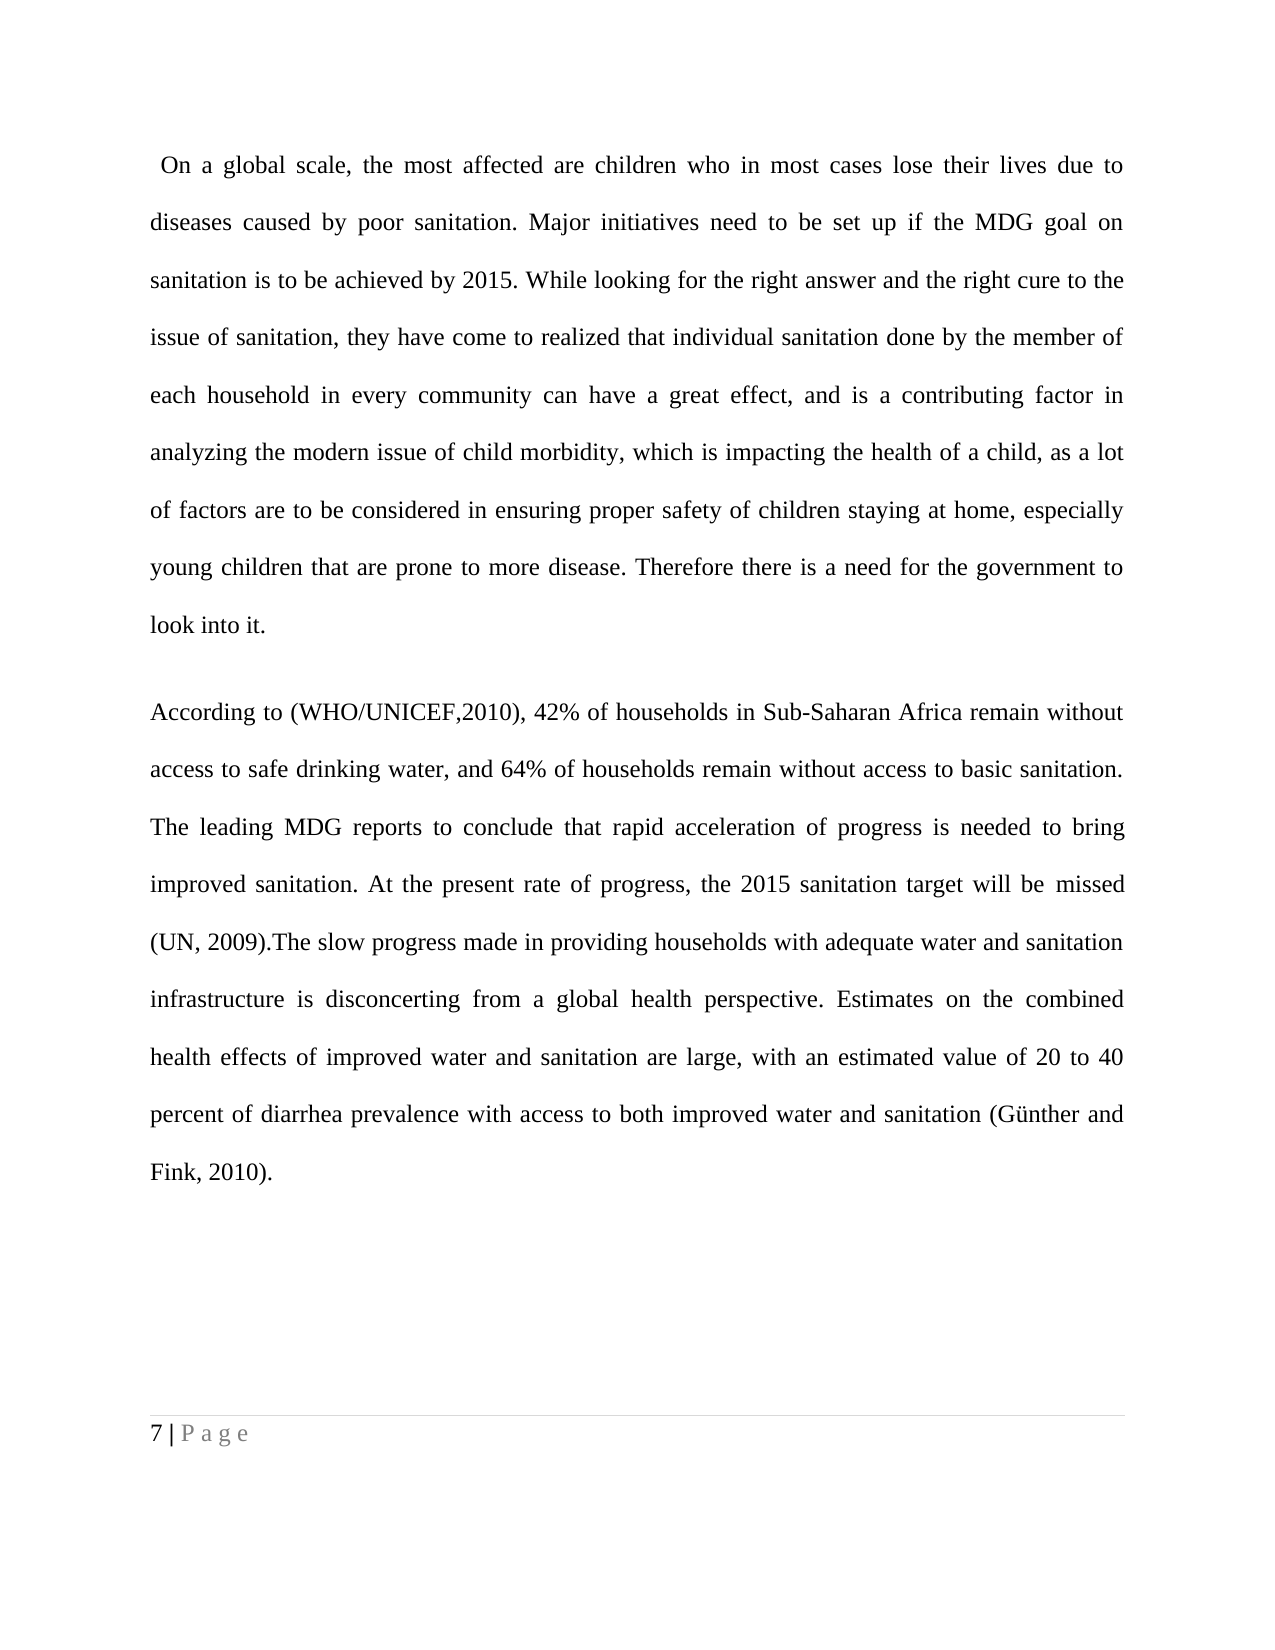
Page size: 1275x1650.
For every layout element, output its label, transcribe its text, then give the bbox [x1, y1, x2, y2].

text On a global scale, the most affected are children who in most cases lose their lives due to diseases caused by poor sanitation. Major initiatives need to be set up if the MDG goal on sanitation is to be achieved by 2015. While looking for the right answer and the right cure to the issue of sanitation, they have come to realized that individual sanitation done by the member of each household in every community can have a great effect, and is a contributing factor in analyzing the modern issue of child morbidity, which is impacting the health of a child, as a lot of factors are to be considered in ensuring proper safety of children staying at home, especially young children that are prone to more disease. Therefore there is a need for the government to look into it. [150, 150, 1125, 639]
text According to (WHO/UNICEF,2010), 42% of households in Sub-Saharan Africa remain without access to safe drinking water, and 64% of households remain without access to basic sanitation. The leading MDG reports to conclude that rapid acceleration of progress is needed to bring improved sanitation. At the present rate of progress, the 2015 sanitation target will be missed (UN, 2009).The slow progress made in providing households with adequate water and sanitation infrastructure is disconcerting from a global health perspective. Estimates on the combined health effects of improved water and sanitation are large, with an estimated value of 20 to 40 percent of diarrhea prevalence with access to both improved water and sanitation (Günther and Fink, 2010). [150, 697, 1125, 1185]
